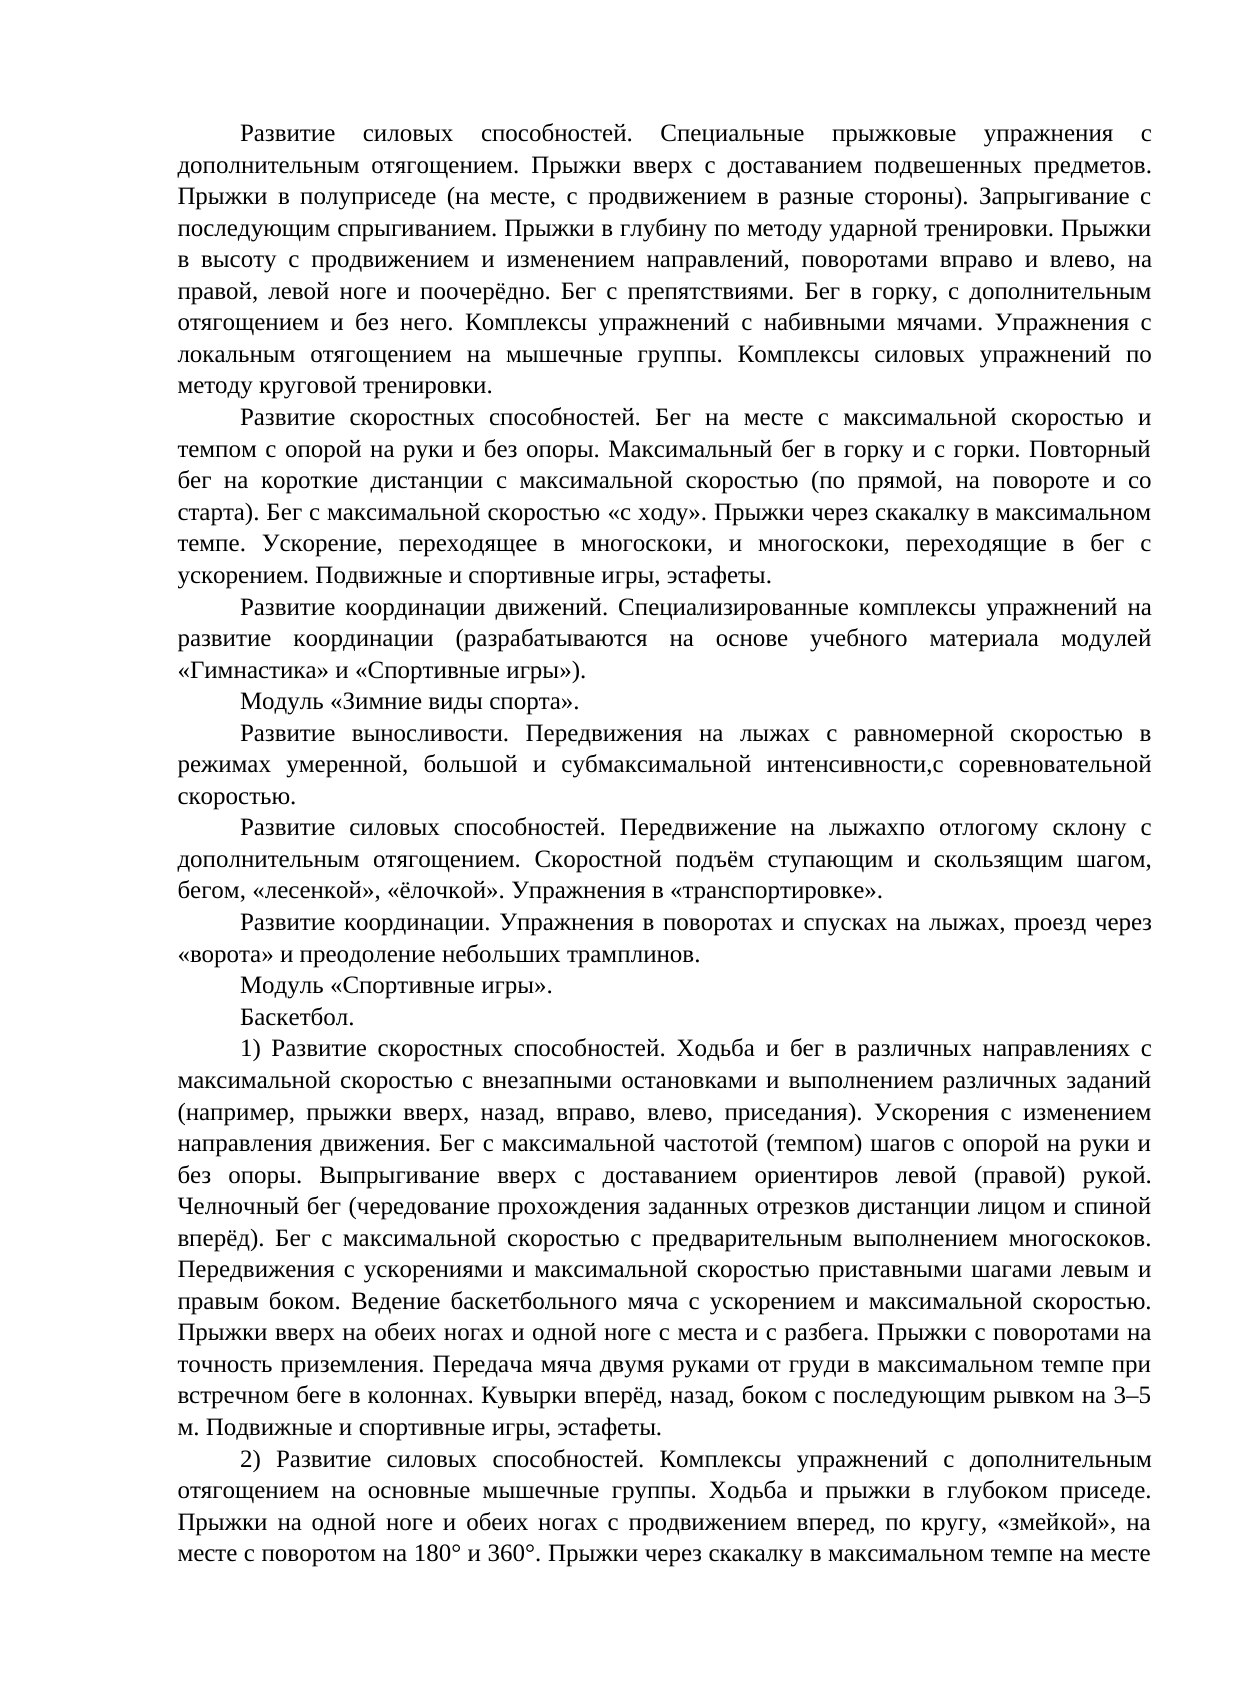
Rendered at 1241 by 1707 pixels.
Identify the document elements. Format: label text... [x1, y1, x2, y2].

text Развитие выносливости. Передвижения на лыжах с равномерной скоростью в режимах умеренной, большой и субмаксимальной интенсивности,с соревновательной скоростью. [177, 718, 1152, 810]
text Развитие координации. Упражнения в поворотах и спусках на лыжах, проезд через «ворота» и преодоление небольших трамплинов. [177, 907, 1152, 967]
text Развитие координации движений. Специализированные комплексы упражнений на развитие координации (разрабатываются на основе учебного материала модулей «Гимнастика» и «Спортивные игры»). [177, 592, 1152, 683]
text Развитие силовых способностей. Специальные прыжковые упражнения с дополнительным отягощением. Прыжки вверх с доставанием подвешенных предметов. Прыжки в полуприседе (на месте, с продвижением в разные стороны). Запрыгивание с последующим спрыгиванием. Прыжки в глубину по методу ударной тренировки. Прыжки в высоту с продвижением и изменением направлений, поворотами вправо и влево, на правой, левой ноге и поочерёдно. Бег с препятствиями. Бег в горку, с дополнительным отягощением и без него. Комплексы упражнений с набивными мячами. Упражнения с локальным отягощением на мышечные группы. Комплексы силовых упражнений по методу круговой тренировки. [177, 118, 1152, 399]
text Модуль «Зимние виды спорта». [177, 686, 1152, 715]
text Развитие силовых способностей. Передвижение на лыжахпо отлогому склону с дополнительным отягощением. Скоростной подъём ступающим и скользящим шагом, бегом, «лесенкой», «ёлочкой». Упражнения в «транспортировке». [177, 812, 1152, 904]
text Баскетбол. [177, 1002, 1152, 1031]
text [177, 1444, 1152, 1567]
text Развитие скоростных способностей. Бег на месте с максимальной скоростью и темпом с опорой на руки и без опоры. Максимальный бег в горку и с горки. Повторный бег на короткие дистанции с максимальной скоростью (по прямой, на повороте и со старта). Бег с максимальной скоростью «с ходу». Прыжки через скакалку в максимальном темпе. Ускорение, переходящее в многоскоки, и многоскоки, переходящие в бег с ускорением. Подвижные и спортивные игры, эстафеты. [177, 402, 1152, 589]
text 1) Развитие скоростных способностей. Ходьба и бег в различных направлениях с максимальной скоростью с внезапными остановками и выполнением различных заданий (например, прыжки вверх, назад, вправо, влево, приседания). Ускорения с изменением направления движения. Бег с максимальной частотой (темпом) шагов с опорой на руки и без опоры. Выпрыгивание вверх с доставанием ориентиров левой (правой) рукой. Челночный бег (чередование прохождения заданных отрезков дистанции лицом и спиной вперёд). Бег с максимальной скоростью с предварительным выполнением многоскоков. Передвижения с ускорениями и максимальной скоростью приставными шагами левым и правым боком. Ведение баскетбольного мяча с ускорением и максимальной скоростью. Прыжки вверх на обеих ногах и одной ноге с места и с разбега. Прыжки с поворотами на точность приземления. Передача мяча двумя руками от груди в максимальном темпе при встречном беге в колоннах. Кувырки вперёд, назад, боком с последующим рывком на 3–5 м. Подвижные и спортивные игры, эстафеты. [177, 1033, 1152, 1441]
text Модуль «Спортивные игры». [177, 970, 1152, 999]
